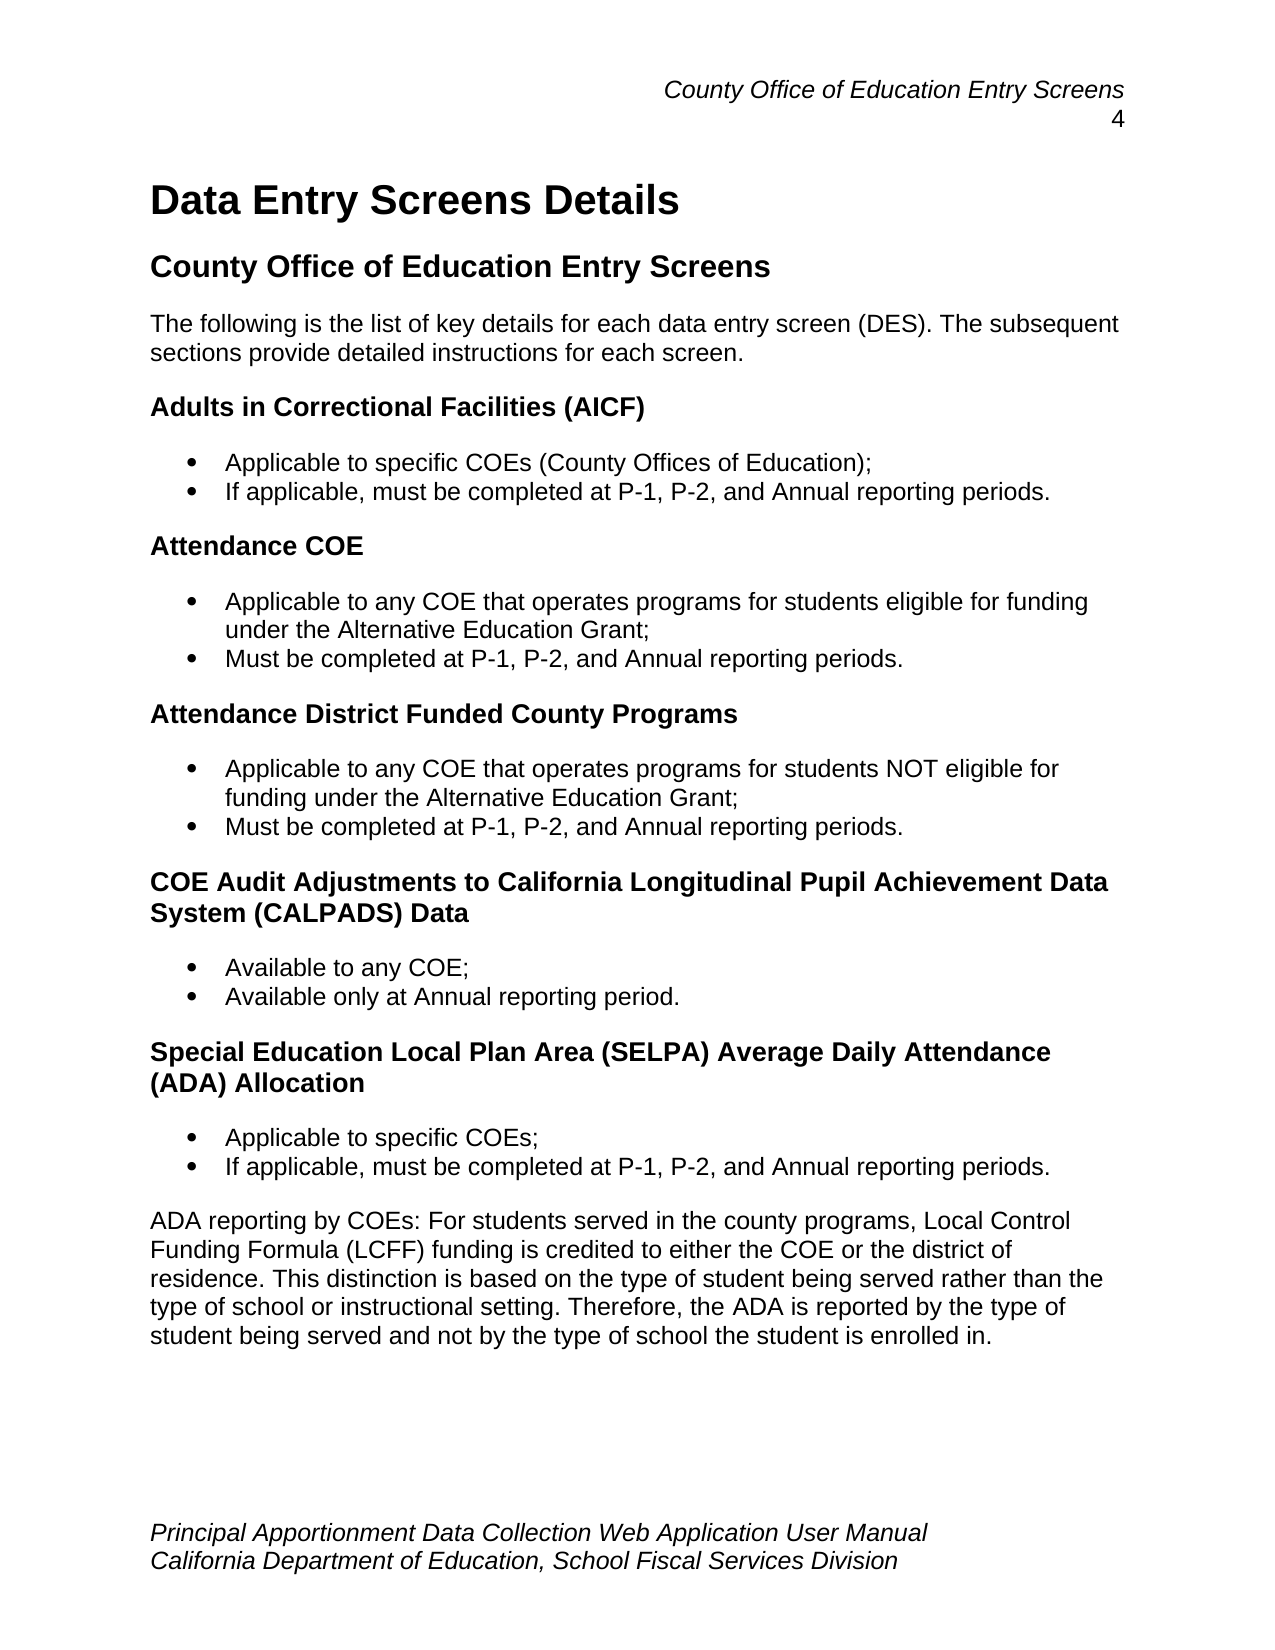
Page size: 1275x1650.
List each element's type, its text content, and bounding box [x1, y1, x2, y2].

text ADA reporting by COEs: For students served in the county programs, Local Control Funding Formula (LCFF) funding is credited to either the COE or the district of residence. This distinction is based on the type of student being served rather than the type of school or instructional setting. Therefore, the ADA is reported by the type of student being served and not by the type of school the student is enrolled in. [150, 1206, 1125, 1350]
list Must be completed at P-1, P-2, and Annual reporting periods. [187, 812, 1125, 841]
list Applicable to any COE that operates programs for students NOT eligible for funding under the Alternative Education Grant; [187, 754, 1125, 812]
subtitle Attendance COE [150, 530, 1125, 562]
subtitle Attendance District Funded County Programs [150, 698, 1125, 729]
subtitle County Office of Education Entry Screens [150, 248, 1125, 284]
list Applicable to any COE that operates programs for students eligible for funding under the Alternative Education Grant; [187, 587, 1125, 644]
list Applicable to specific COEs (County Offices of Education); [187, 448, 1125, 476]
list Applicable to specific COEs; [187, 1123, 1125, 1152]
list Must be completed at P-1, P-2, and Annual reporting periods. [187, 644, 1125, 673]
list Available only at Annual reporting period. [187, 982, 1125, 1011]
list Available to any COE; [187, 953, 1125, 982]
subtitle Data Entry Screens Details [150, 175, 1125, 223]
subtitle COE Audit Adjustments to California Longitudinal Pupil Achievement Data System (CALPADS) Data [150, 866, 1125, 928]
text The following is the list of key details for each data entry screen (DES). The subsequent sections provide detailed instructions for each screen. [150, 309, 1125, 366]
list If applicable, must be completed at P-1, P-2, and Annual reporting periods. [187, 476, 1125, 505]
list If applicable, must be completed at P-1, P-2, and Annual reporting periods. [187, 1152, 1125, 1181]
subtitle Special Education Local Plan Area (SELPA) Average Daily Attendance (ADA) Allocation [150, 1036, 1125, 1098]
subtitle Adults in Correctional Facilities (AICF) [150, 391, 1125, 423]
